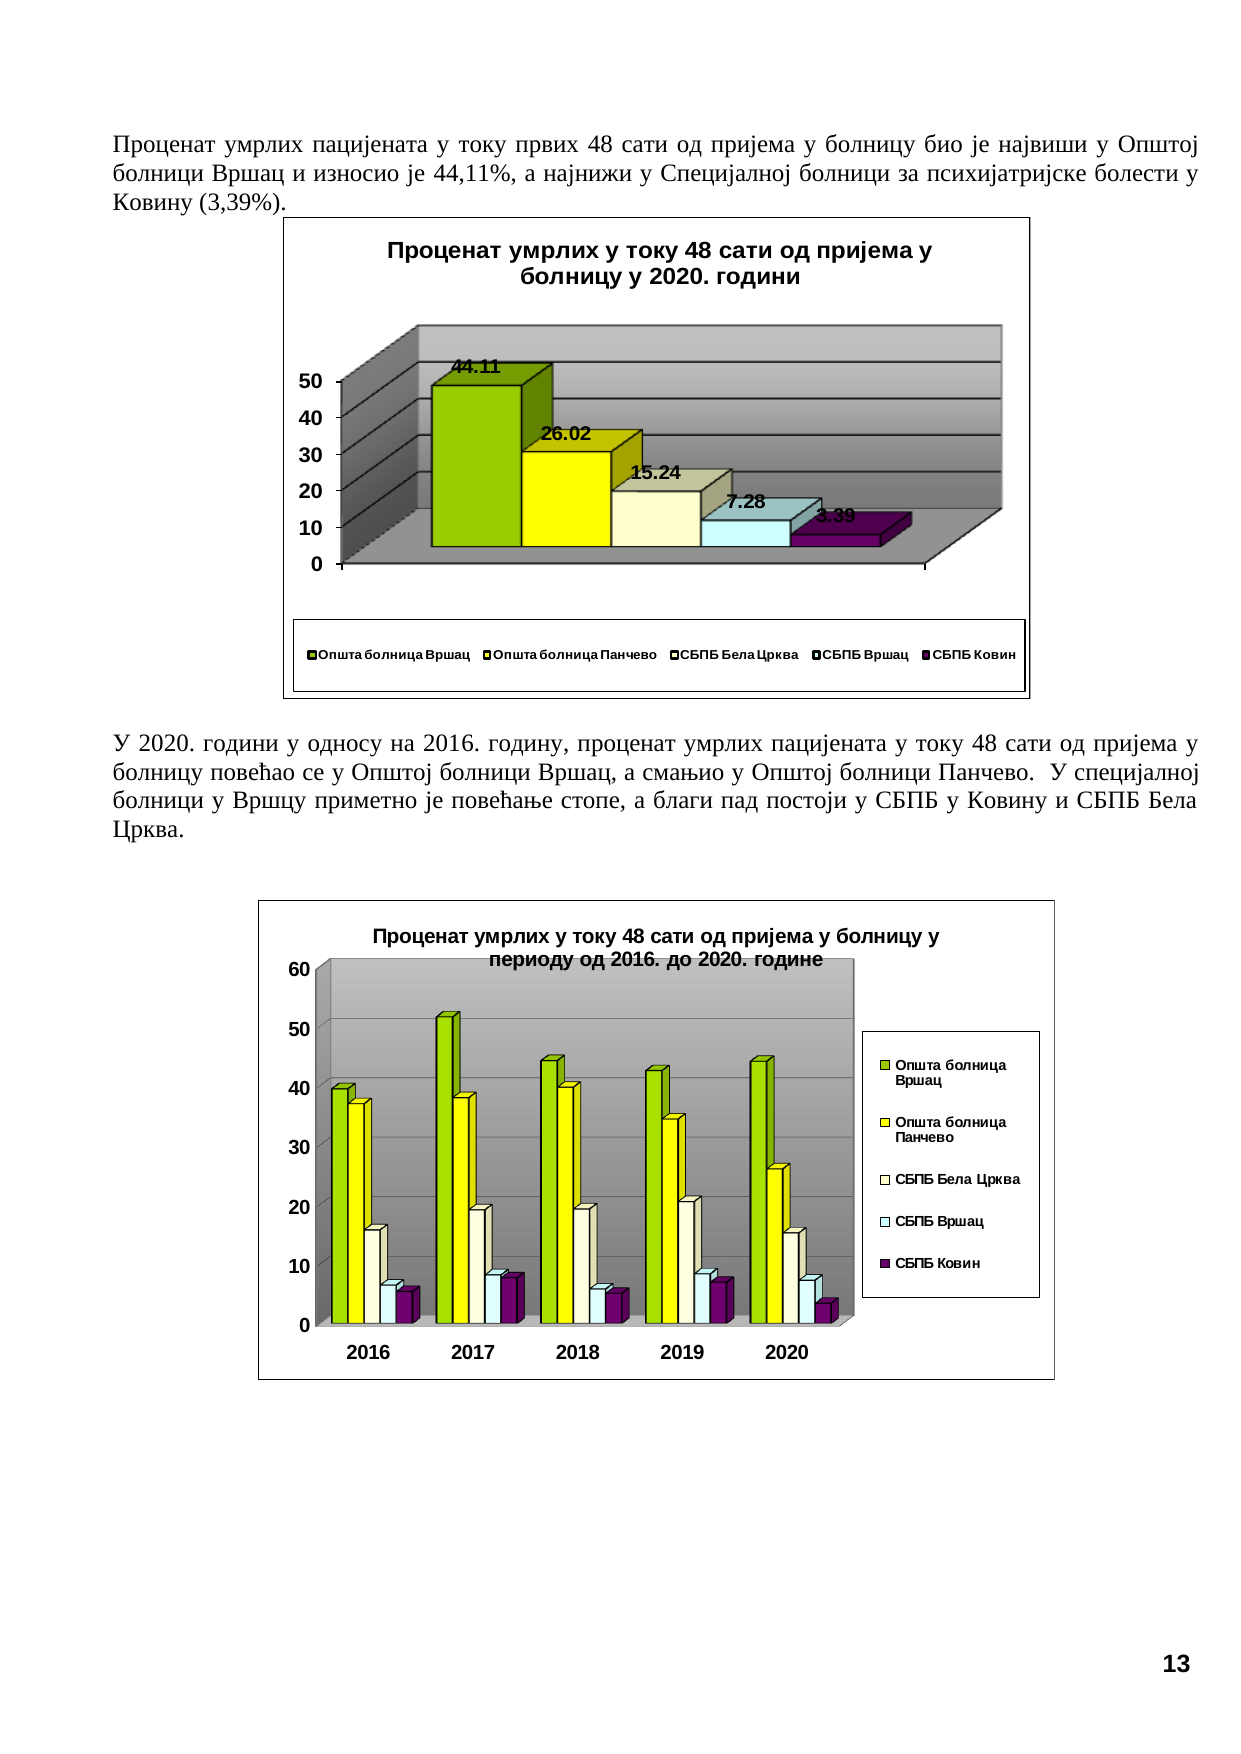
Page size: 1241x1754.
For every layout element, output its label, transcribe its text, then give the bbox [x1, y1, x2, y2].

text Проценат умрлих пацијената у току првих 48 сати од пријема у болницу био је највиши у Општој болници Вршац и износио је 44,11%, а најнижи у Специјалној болници за психијатријске болести у Ковину (3,39%). [112, 129, 1200, 216]
text У 2020. години у односу на 2016. годину, проценат умрлих пацијената у току 48 сати од пријема у болницу повећао се у Општој болници Вршац, а смањио у Општој болници Панчево. У специјалној болници у Вршцу приметно је повећање стопе, а благи пад постоји у СБПБ у Ковину и СБПБ Бела Црква. [112, 728, 1200, 843]
